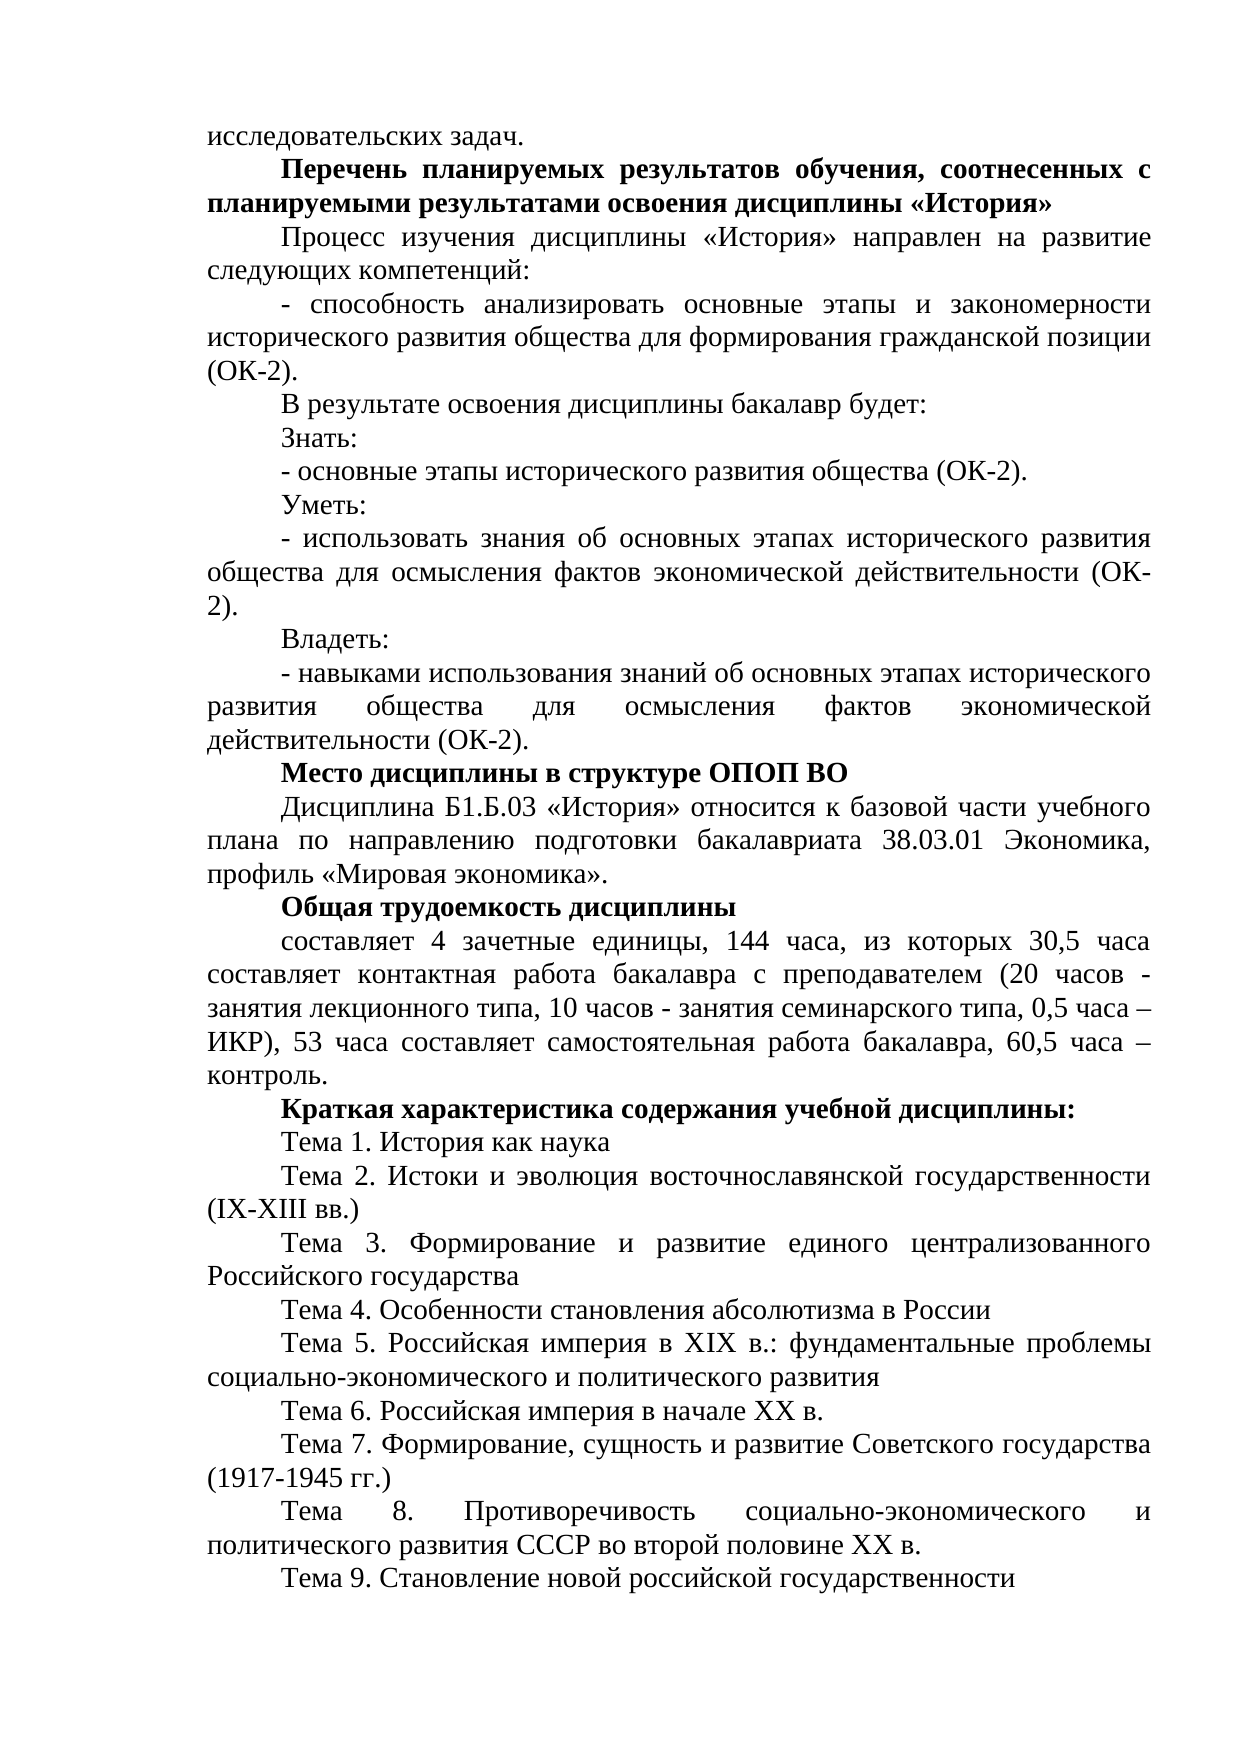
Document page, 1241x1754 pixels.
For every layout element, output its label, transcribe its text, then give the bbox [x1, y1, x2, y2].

text - способность анализировать основные этапы и закономерности исторического развития общества для формирования гражданской позиции (ОК-2). [207, 286, 1152, 386]
text Владеть: [207, 621, 1152, 655]
text Тема 3. Формирование и развитие единого централизованного Российского государства [207, 1225, 1152, 1292]
text Тема 6. Российская империя в начале ХХ в. [207, 1393, 1152, 1426]
text Тема 7. Формирование, сущность и развитие Советского государства (1917-1945 гг.) [207, 1426, 1152, 1493]
text Тема 5. Российская империя в XIX в.: фундаментальные проблемы социально-экономического и политического развития [207, 1326, 1152, 1393]
text Общая трудоемкость дисциплины [207, 889, 1152, 923]
text Знать: [207, 420, 1152, 453]
text Перечень планируемых результатов обучения, соотнесенных с планируемыми результатами освоения дисциплины «История» [207, 152, 1152, 219]
text Место дисциплины в структуре ОПОП ВО [207, 755, 1152, 789]
text Тема 1. История как наука [207, 1124, 1152, 1158]
text Тема 8. Противоречивость социально-экономического и политического развития СССР во второй половине ХХ в. [207, 1493, 1152, 1560]
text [207, 118, 1152, 152]
text составляет 4 зачетные единицы, 144 часа, из которых 30,5 часа составляет контактная работа бакалавра с преподавателем (20 часов - занятия лекционного типа, 10 часов - занятия семинарского типа, 0,5 часа – ИКР), 53 часа составляет самостоятельная работа бакалавра, 60,5 часа –контроль. [207, 923, 1152, 1091]
text - использовать знания об основных этапах исторического развития общества для осмысления фактов экономической действительности (ОК-2). [207, 521, 1152, 621]
text Дисциплина Б1.Б.03 «История» относится к базовой части учебного плана по направлению подготовки бакалавриата 38.03.01 Экономика, профиль «Мировая экономика». [207, 789, 1152, 889]
text - навыками использования знаний об основных этапах исторического развития общества для осмысления фактов экономической действительности (ОК-2). [207, 655, 1152, 755]
text Тема 2. Истоки и эволюция восточнославянской государственности (IХ-ХIII вв.) [207, 1158, 1152, 1225]
text Тема 9. Становление новой российской государственности [207, 1560, 1152, 1594]
text Процесс изучения дисциплины «История» направлен на развитие следующих компетенций: [207, 219, 1152, 286]
text В результате освоения дисциплины бакалавр будет: [207, 386, 1152, 420]
text - основные этапы исторического развития общества (ОК-2). [207, 453, 1152, 487]
text Уметь: [207, 487, 1152, 521]
text Тема 4. Особенности становления абсолютизма в России [207, 1292, 1152, 1326]
text Краткая характеристика содержания учебной дисциплины: [207, 1091, 1152, 1124]
